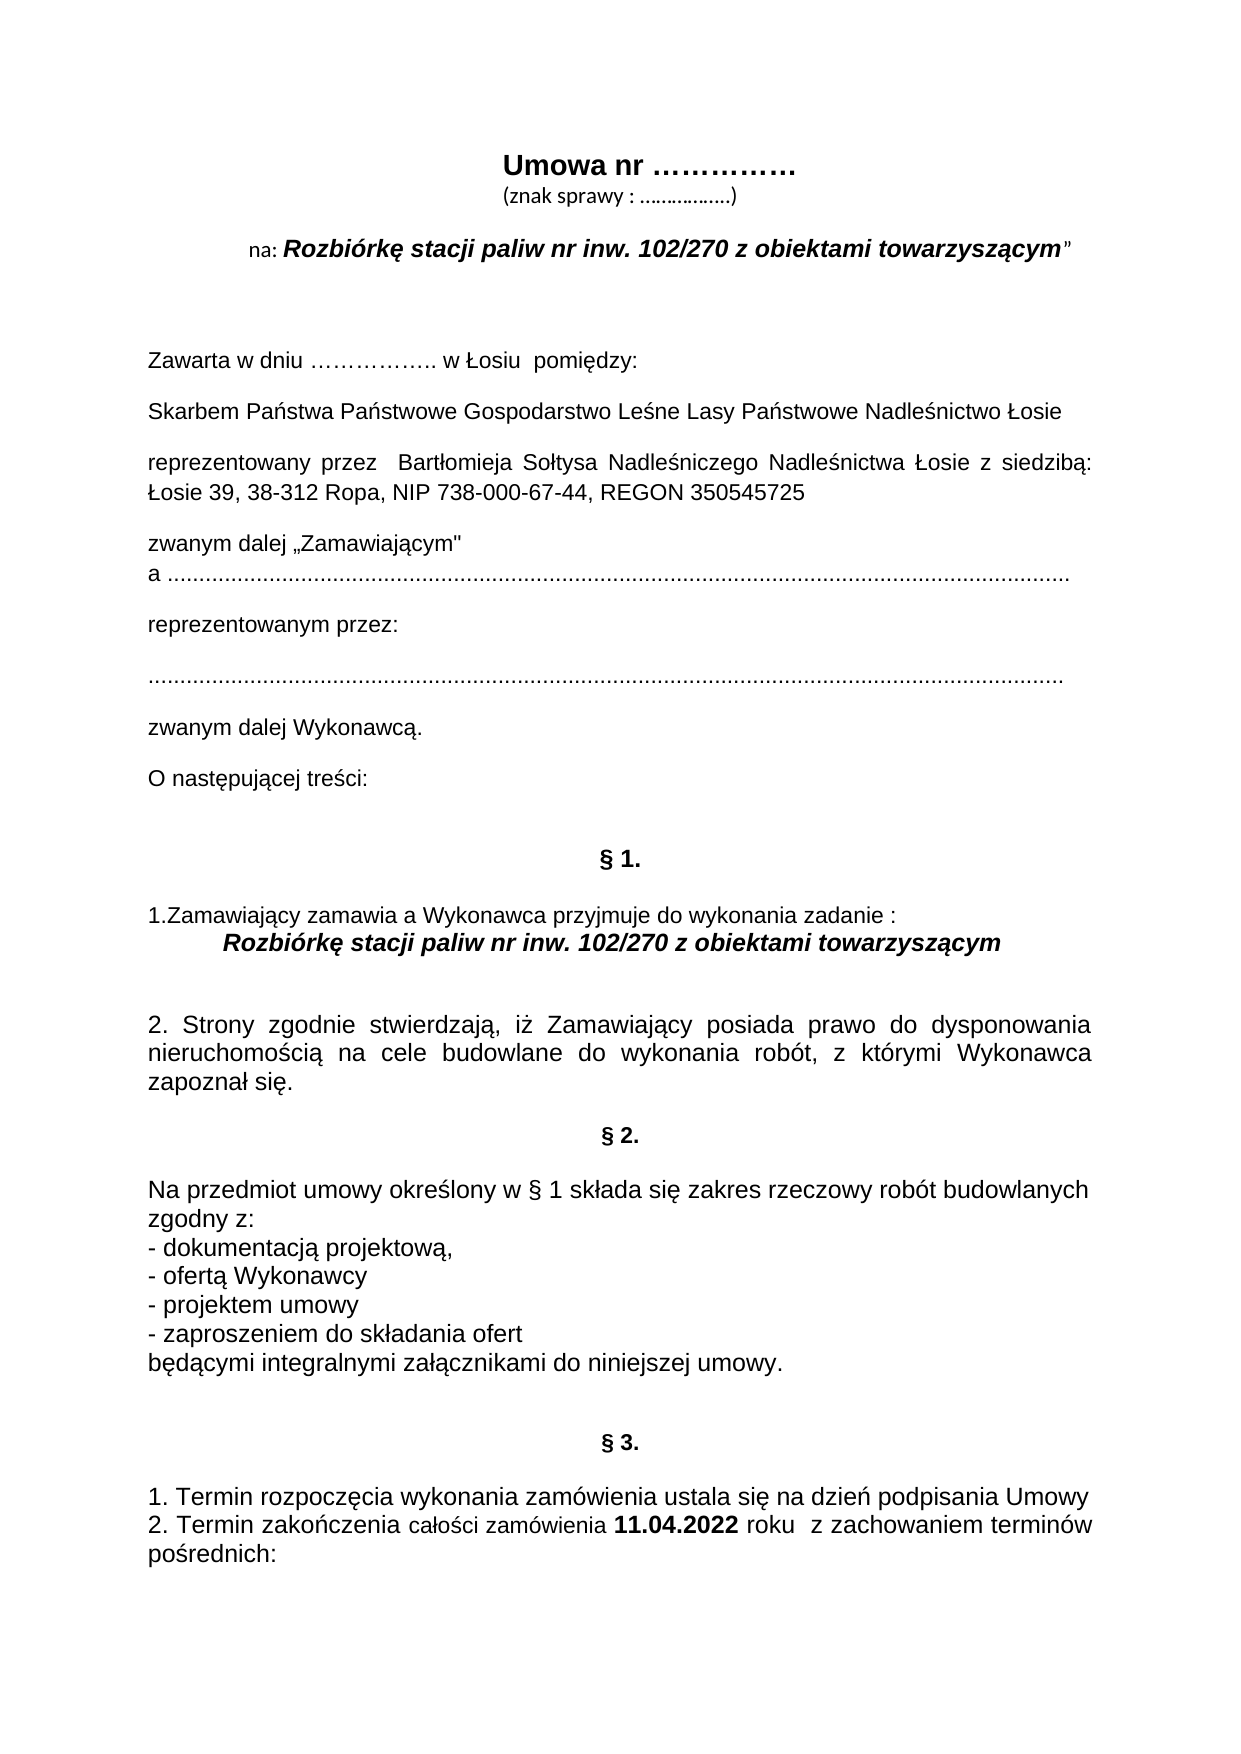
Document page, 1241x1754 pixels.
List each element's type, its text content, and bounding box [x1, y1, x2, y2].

text § 3. [148, 1429, 1093, 1455]
text Na przedmiot umowy określony w § 1 składa się zakres rzeczowy robót budowlanych zgodny z: [148, 1175, 1093, 1232]
text (znak sprawy : ……………..) [148, 181, 1093, 209]
text - dokumentacją projektową, [148, 1232, 1093, 1261]
text § 1. [148, 844, 1093, 873]
text 1. Termin rozpoczęcia wykonania zamówienia ustala się na dzień podpisania Umowy [148, 1482, 1093, 1510]
text 2. Termin zakończenia całości zamówienia 11.04.2022 roku z zachowaniem terminów pośrednich: [148, 1510, 1093, 1568]
text - projektem umowy [148, 1290, 1093, 1319]
text Zawarta w dniu …………….. w Łosiu pomiędzy: [148, 347, 1093, 373]
text O następującej treści: [148, 764, 1093, 791]
list na: Rozbiórkę stacji paliw nr inw. 102/270 z obiektami towarzyszącym” [223, 234, 1093, 263]
text reprezentowany przez Bartłomieja Sołtysa Nadleśniczego Nadleśnictwa Łosie z siedzibą: Łosie 39, 38-312 Ropa, NIP 738-000-67-44, REGON 350545725 [148, 449, 1093, 506]
text 2. Strony zgodnie stwierdzają, iż Zamawiający posiada prawo do dysponowania nieruchomością na cele budowlane do wykonania robót, z którymi Wykonawca zapoznał się. [148, 1010, 1093, 1096]
text - ofertą Wykonawcy [148, 1261, 1093, 1290]
text zwanym dalej Wykonawcą. [148, 713, 1093, 740]
text ................................................................................................................................................ [148, 662, 1093, 689]
text 1.Zamawiający zamawia a Wykonawca przyjmuje do wykonania zadanie : [148, 902, 1093, 928]
text będącymi integralnymi załącznikami do niniejszej umowy. [148, 1347, 1093, 1376]
text - zaproszeniem do składania ofert [148, 1319, 1093, 1347]
subtitle Umowa nr …………… [148, 148, 1093, 181]
text Skarbem Państwa Państwowe Gospodarstwo Leśne Lasy Państwowe Nadleśnictwo Łosie [148, 398, 1093, 424]
text zwanym dalej „Zamawiającym" a .............................................................................................................................................. [148, 530, 1093, 587]
text § 2. [148, 1122, 1093, 1149]
text reprezentowanym przez: [148, 611, 1093, 638]
list Rozbiórkę stacji paliw nr inw. 102/270 z obiektami towarzyszącym [223, 928, 1093, 957]
